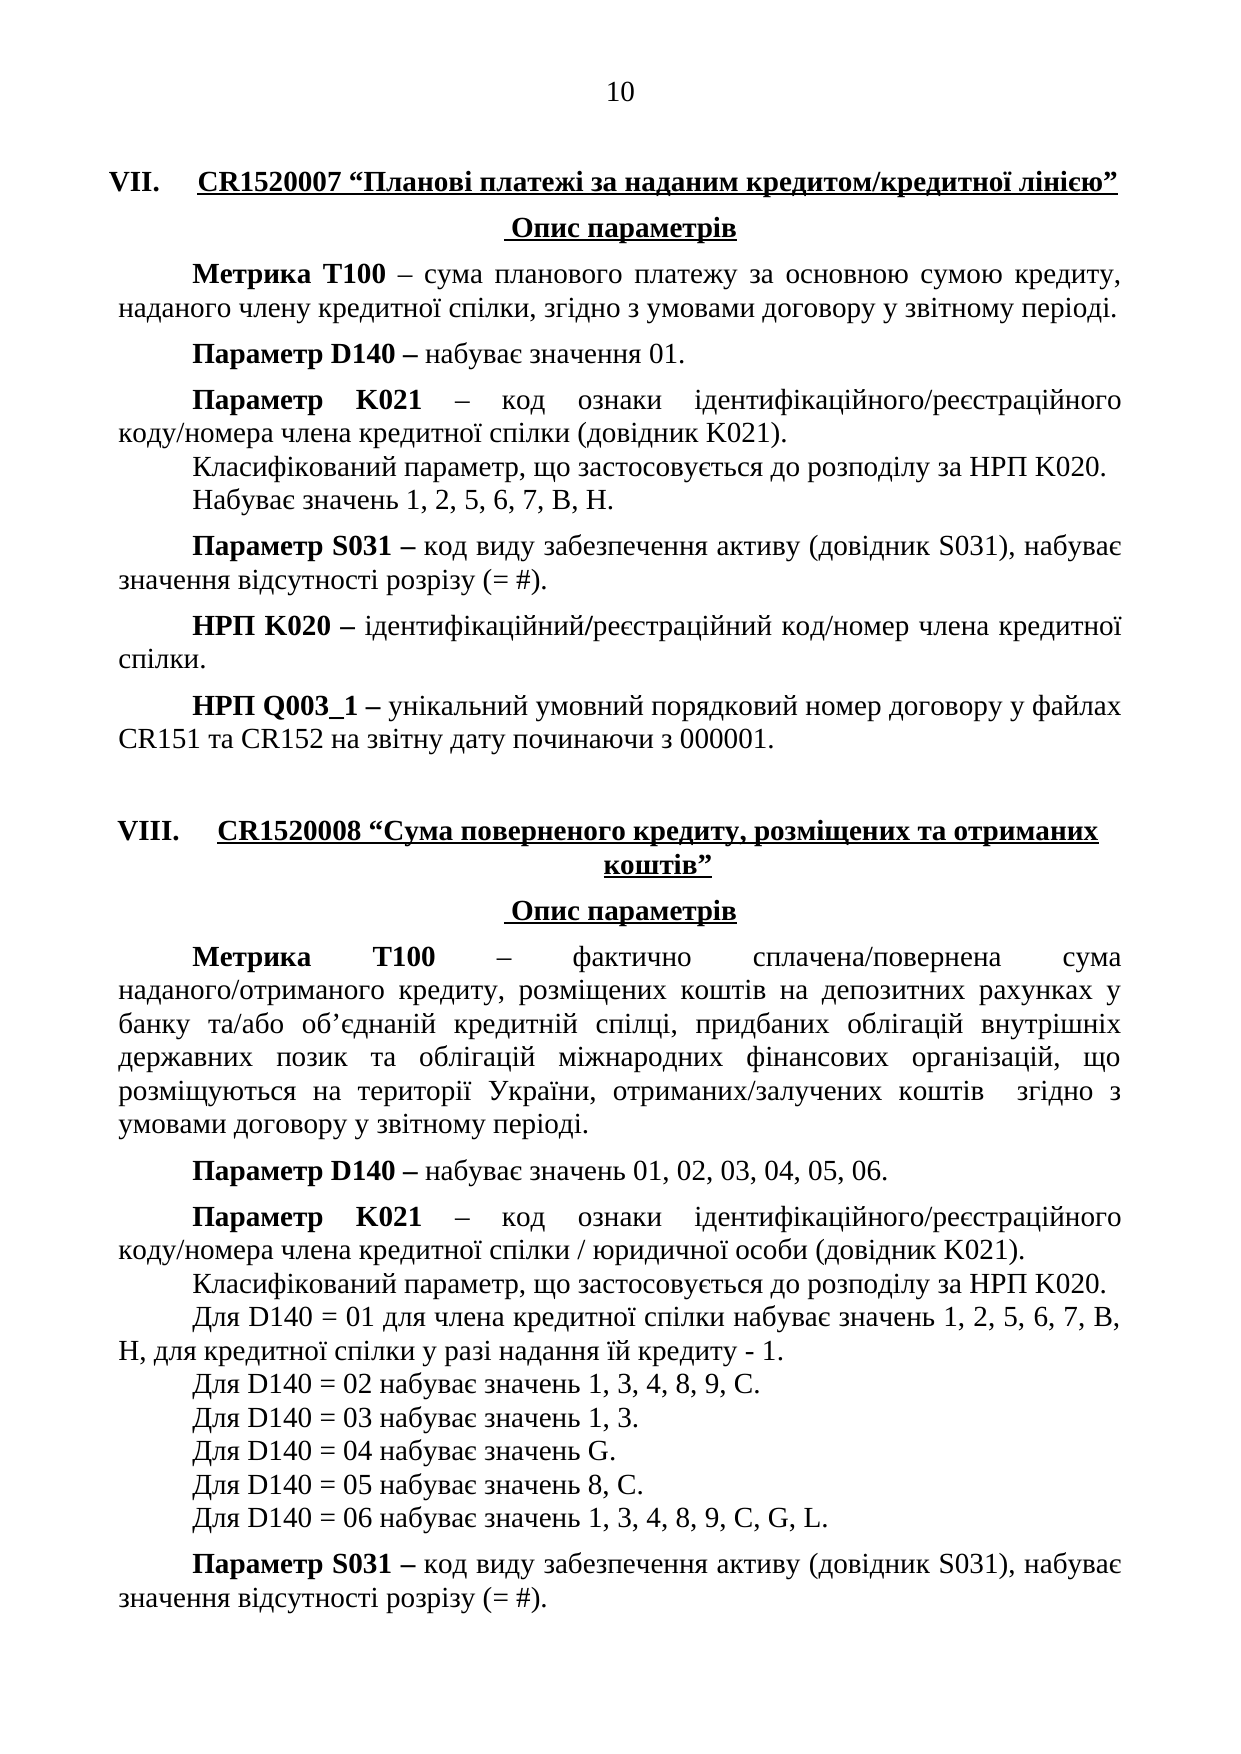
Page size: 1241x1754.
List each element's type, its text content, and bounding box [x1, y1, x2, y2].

text Для D140 = 06 набуває значень 1, 3, 4, 8, 9, С, G, L. [118, 1501, 1122, 1534]
text Для D140 = 02 набуває значень 1, 3, 4, 8, 9, С. [118, 1366, 1122, 1400]
text Параметр K021 – код ознаки ідентифікаційного/реєстраційного коду/номера члена кредитної спілки (довідник K021). [118, 382, 1122, 449]
list Опис параметрів [118, 210, 1122, 244]
text Для D140 = 04 набуває значень G. [118, 1433, 1122, 1467]
list Опис параметрів [118, 893, 1122, 926]
text НРП K020 – ідентифікаційний/реєстраційний код/номер члена кредитної спілки. [118, 608, 1122, 675]
text Для D140 = 03 набуває значень 1, 3. [118, 1400, 1122, 1433]
text Для D140 = 01 для члена кредитної спілки набуває значень 1, 2, 5, 6, 7, В, Н, для кредитної спілки у разі надання їй кредиту - 1. [118, 1299, 1122, 1366]
text Параметр S031 – код виду забезпечення активу (довідник S031), набуває значення відсутності розрізу (= #). [118, 528, 1122, 596]
list Метрика T100 – сума планового платежу за основною сумою кредиту, наданого члену кредитної спілки, згідно з умовами договору у звітному періоді. [118, 256, 1122, 323]
text Класифікований параметр, що застосовується до розподілу за НРП K020. [118, 1266, 1122, 1299]
text Параметр K021 – код ознаки ідентифікаційного/реєстраційного коду/номера члена кредитної спілки / юридичної особи (довідник K021). [118, 1199, 1122, 1266]
text Параметр D140 – набуває значення 01. [118, 336, 1122, 369]
text Для D140 = 05 набуває значень 8, С. [118, 1467, 1122, 1501]
text НРП Q003_1 – унікальний умовний порядковий номер договору у файлах CR151 та CR152 на звітну дату починаючи з 000001. [118, 688, 1122, 755]
list Метрика T100 – фактично сплачена/повернена сума наданого/отриманого кредиту, розміщених коштів на депозитних рахунках у банку та/або об’єднаній кредитній спілці, придбаних облігацій внутрішніх державних позик та облігацій міжнародних фінансових організацій, що розміщуються на території України, отриманих/залучених коштів згідно з умовами договору у звітному періоді. [118, 939, 1122, 1140]
list CR1520008 “Сума поверненого кредиту, розміщених та отриманих коштів” [156, 813, 1122, 880]
text Набуває значень 1, 2, 5, 6, 7, В, Н. [118, 482, 1122, 516]
list CR1520007 “Планові платежі за наданим кредитом/кредитної лінією” [156, 164, 1122, 198]
text Параметр D140 – набуває значень 01, 02, 03, 04, 05, 06. [118, 1153, 1122, 1186]
text Класифікований параметр, що застосовується до розподілу за НРП K020. [118, 449, 1122, 482]
text Параметр S031 – код виду забезпечення активу (довідник S031), набуває значення відсутності розрізу (= #). [118, 1547, 1122, 1614]
